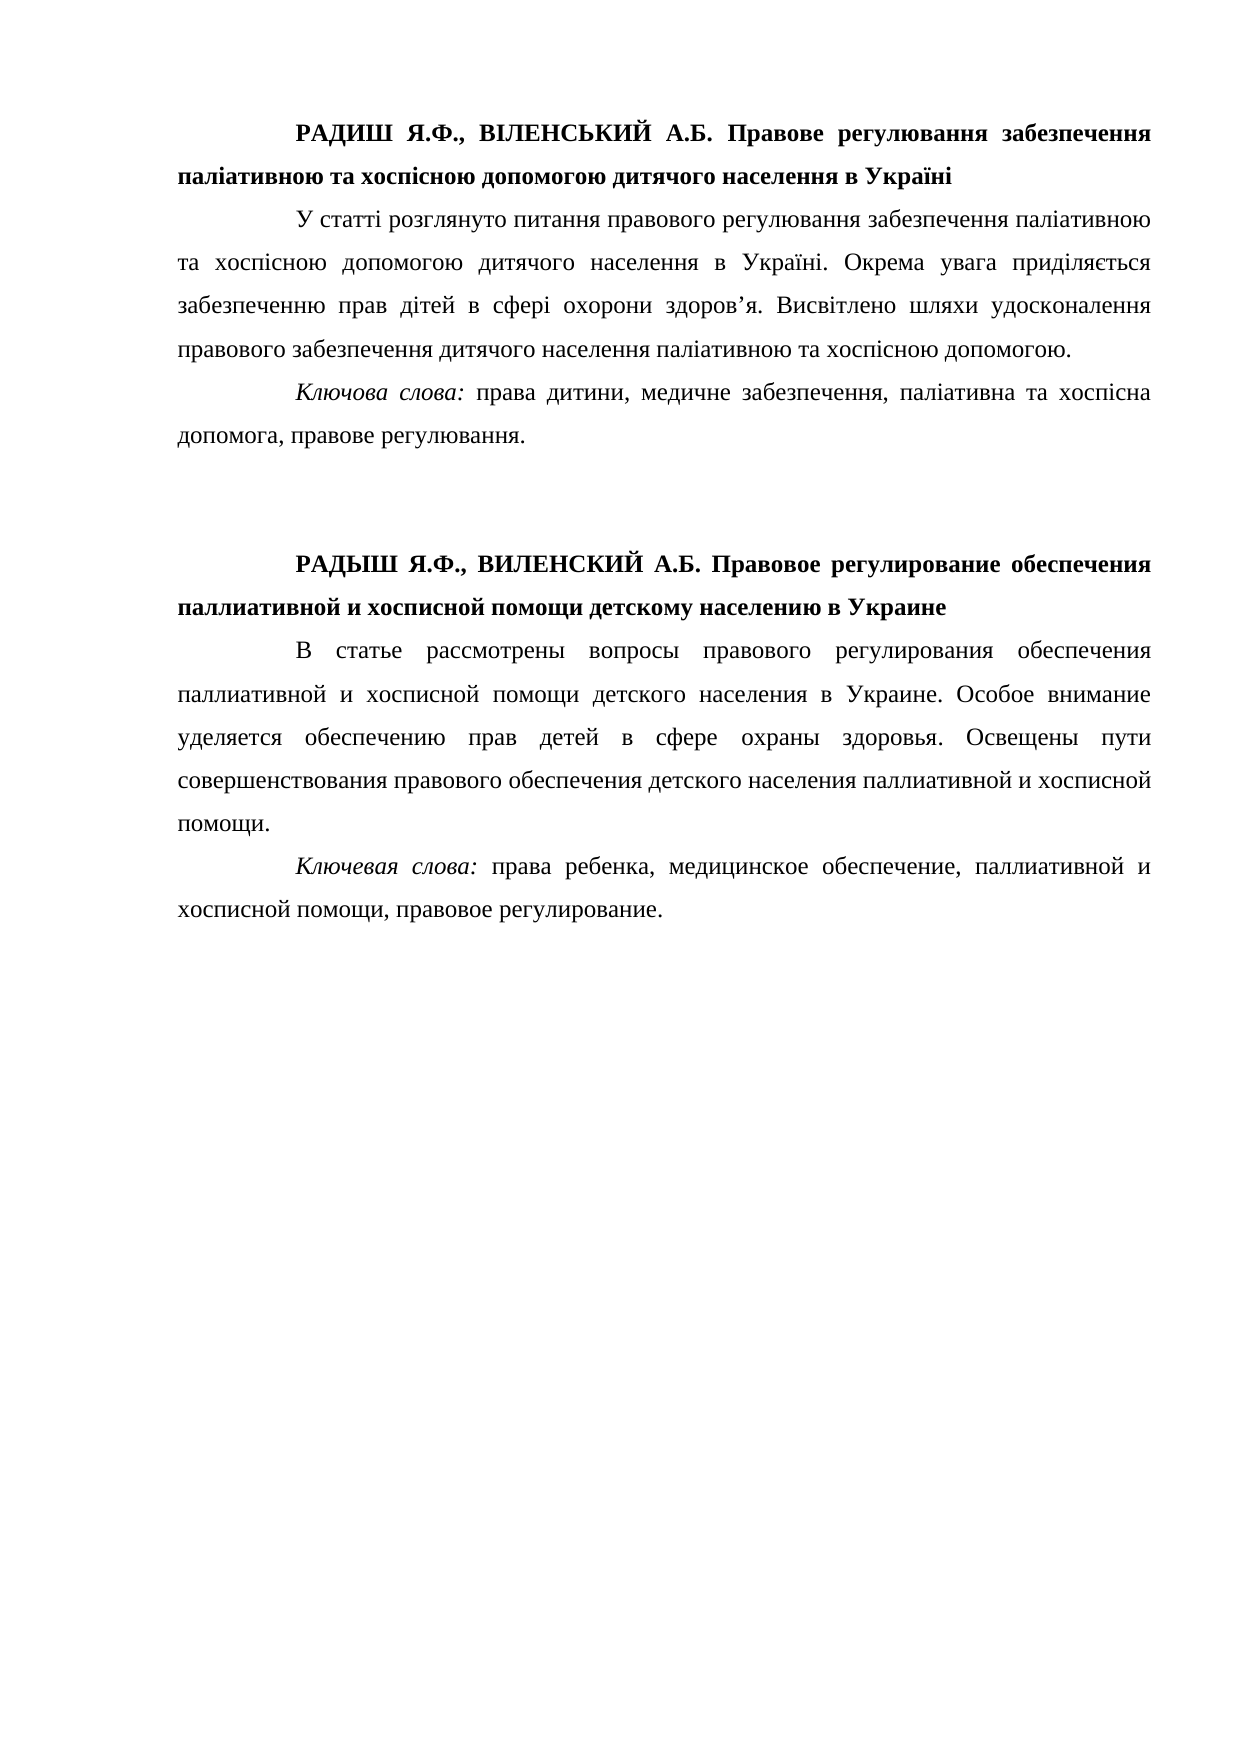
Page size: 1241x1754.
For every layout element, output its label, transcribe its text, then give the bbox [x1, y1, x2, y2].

text РАДЫШ Я.Ф., ВИЛЕНСКИЙ А.Б. Правовое регулирование обеспечения паллиативной и хосписной помощи детскому населению в Украине [177, 549, 1152, 621]
text У статті розглянуто питання правового регулювання забезпечення паліативною та хоспісною допомогою дитячого населення в Україні. Окрема увага приділяється забезпеченню прав дітей в сфері охорони здоров’я. Висвітлено шляхи удосконалення правового забезпечення дитячого населення паліативною та хоспісною допомогою. [177, 204, 1152, 362]
text РАДИШ Я.Ф., ВІЛЕНСЬКИЙ А.Б. Правове регулювання забезпечення паліативною та хоспісною допомогою дитячого населення в Україні [177, 118, 1152, 190]
text Ключевая слова: права ребенка, медицинское обеспечение, паллиативной и хосписной помощи, правовое регулирование. [177, 851, 1152, 923]
text Ключова слова: права дитини, медичне забезпечення, паліативна та хоспісна допомога, правове регулювання. [177, 377, 1152, 449]
text В статье рассмотрены вопросы правового регулирования обеспечения паллиативной и хосписной помощи детского населения в Украине. Особое внимание уделяется обеспечению прав детей в сфере охраны здоровья. Освещены пути совершенствования правового обеспечения детского населения паллиативной и хосписной помощи. [177, 636, 1152, 837]
